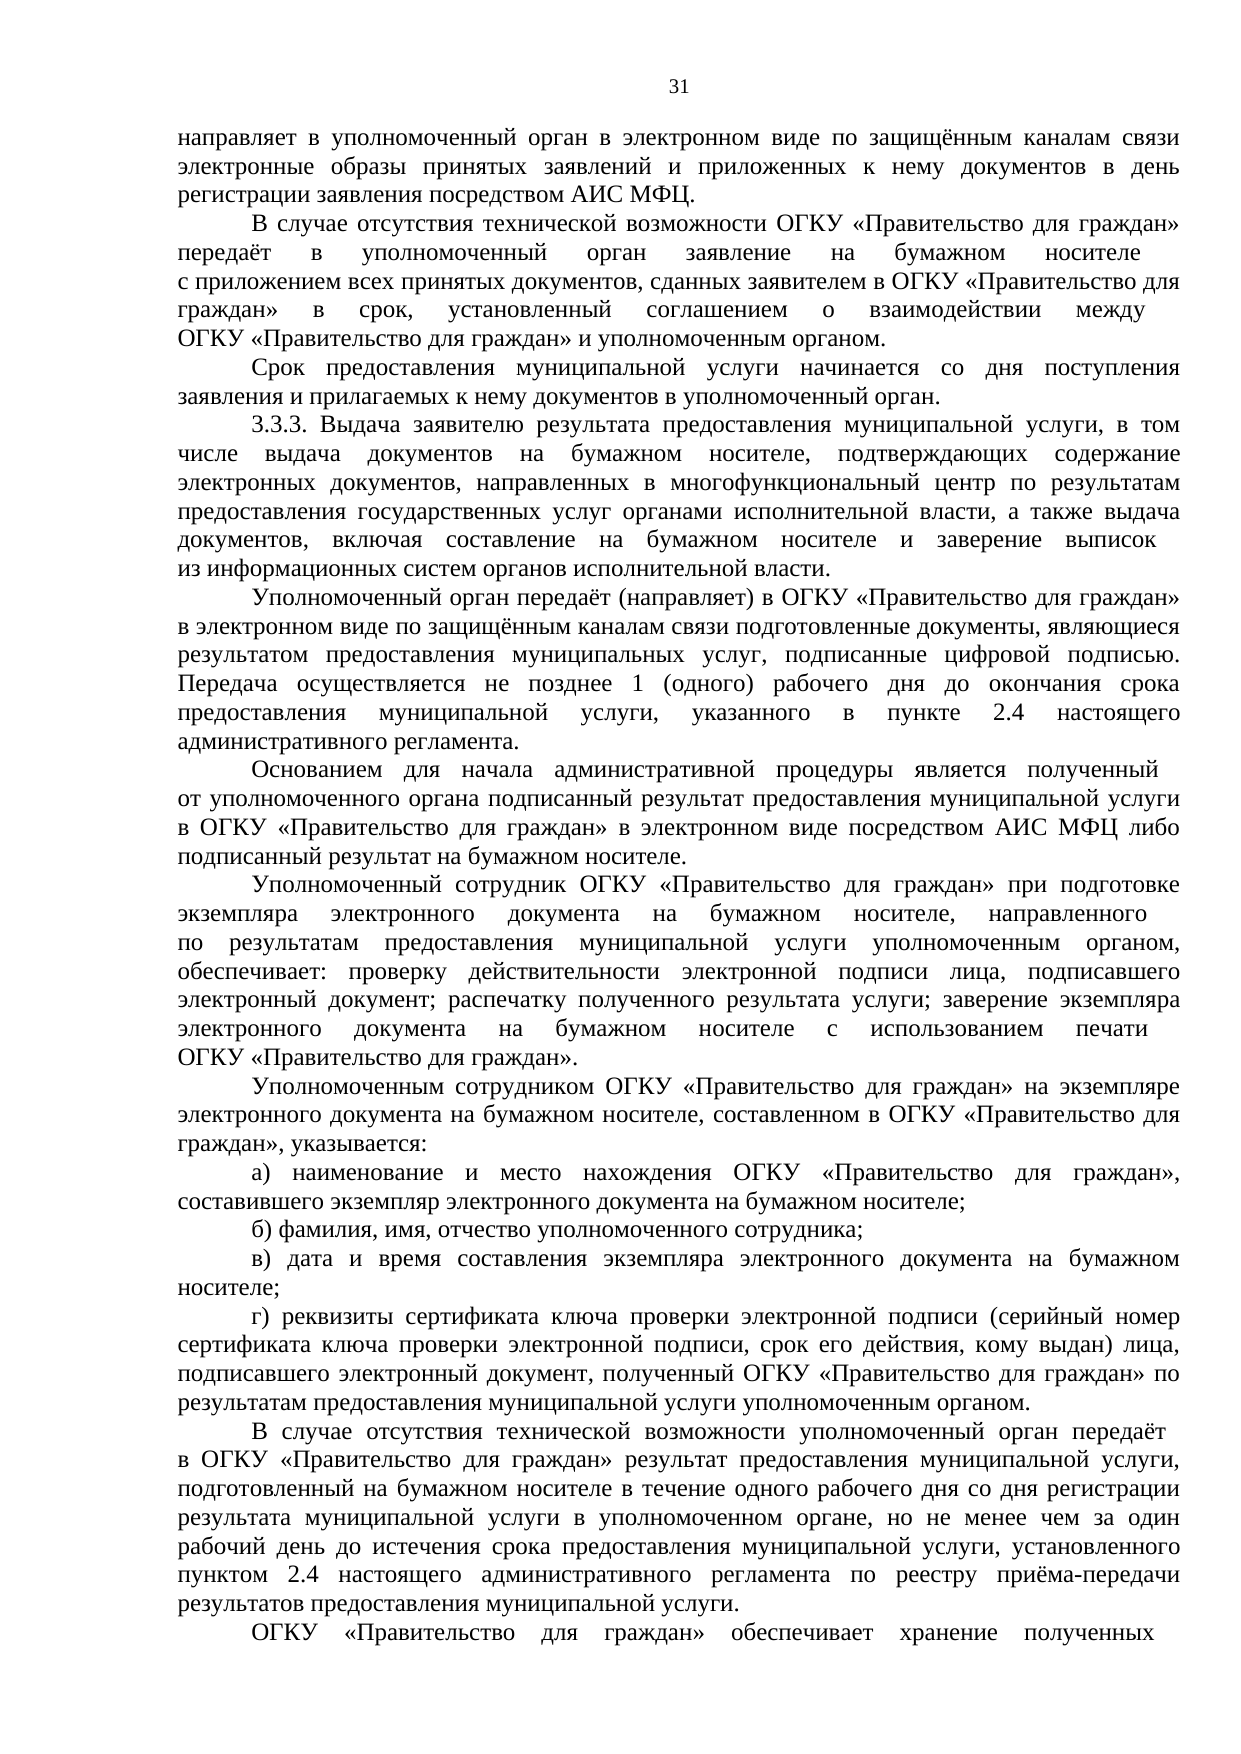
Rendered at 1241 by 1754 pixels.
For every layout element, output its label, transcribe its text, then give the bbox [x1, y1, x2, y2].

text а) наименование и место нахождения ОГКУ «Правительство для граждан», составившего экземпляр электронного документа на бумажном носителе; [177, 1157, 1181, 1214]
text Срок предоставления муниципальной услуги начинается со дня поступления заявления и прилагаемых к нему документов в уполномоченный орган. [177, 352, 1181, 409]
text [177, 122, 1181, 208]
text Уполномоченным сотрудником ОГКУ «Правительство для граждан» на экземпляре электронного документа на бумажном носителе, составленном в ОГКУ «Правительство для граждан», указывается: [177, 1071, 1181, 1157]
text В случае отсутствия технической возможности ОГКУ «Правительство для граждан» передаёт в уполномоченный орган заявление на бумажном носителе с приложением всех принятых документов, сданных заявителем в ОГКУ «Правительство для граждан» в срок, установленный соглашением о взаимодействии между ОГКУ «Правительство для граждан» и уполномоченным органом. [177, 208, 1181, 352]
text Основанием для начала административной процедуры является полученный от уполномоченного органа подписанный результат предоставления муниципальной услуги в ОГКУ «Правительство для граждан» в электронном виде посредством АИС МФЦ либо подписанный результат на бумажном носителе. [177, 754, 1181, 869]
text г) реквизиты сертификата ключа проверки электронной подписи (серийный номер сертификата ключа проверки электронной подписи, срок его действия, кому выдан) лица, подписавшего электронный документ, полученный ОГКУ «Правительство для граждан» по результатам предоставления муниципальной услуги уполномоченным органом. [177, 1301, 1181, 1416]
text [177, 1617, 1181, 1646]
text 3.3.3. Выдача заявителю результата предоставления муниципальной услуги, в том числе выдача документов на бумажном носителе, подтверждающих содержание электронных документов, направленных в многофункциональный центр по результатам предоставления государственных услуг органами исполнительной власти, а также выдача документов, включая составление на бумажном носителе и заверение выписок из информационных систем органов исполнительной власти. [177, 409, 1181, 582]
text б) фамилия, имя, отчество уполномоченного сотрудника; [177, 1214, 1181, 1243]
text В случае отсутствия технической возможности уполномоченный орган передаёт в ОГКУ «Правительство для граждан» результат предоставления муниципальной услуги, подготовленный на бумажном носителе в течение одного рабочего дня со дня регистрации результата муниципальной услуги в уполномоченном органе, но не менее чем за один рабочий день до истечения срока предоставления муниципальной услуги, установленного пунктом 2.4 настоящего административного регламента по реестру приёма-передачи результатов предоставления муниципальной услуги. [177, 1416, 1181, 1617]
text в) дата и время составления экземпляра электронного документа на бумажном носителе; [177, 1243, 1181, 1301]
text Уполномоченный сотрудник ОГКУ «Правительство для граждан» при подготовке экземпляра электронного документа на бумажном носителе, направленного по результатам предоставления муниципальной услуги уполномоченным органом, обеспечивает: проверку действительности электронной подписи лица, подписавшего электронный документ; распечатку полученного результата услуги; заверение экземпляра электронного документа на бумажном носителе с использованием печати ОГКУ «Правительство для граждан». [177, 869, 1181, 1071]
text Уполномоченный орган передаёт (направляет) в ОГКУ «Правительство для граждан» в электронном виде по защищённым каналам связи подготовленные документы, являющиеся результатом предоставления муниципальных услуг, подписанные цифровой подписью. Передача осуществляется не позднее 1 (одного) рабочего дня до окончания срока предоставления муниципальной услуги, указанного в пункте 2.4 настоящего административного регламента. [177, 582, 1181, 754]
